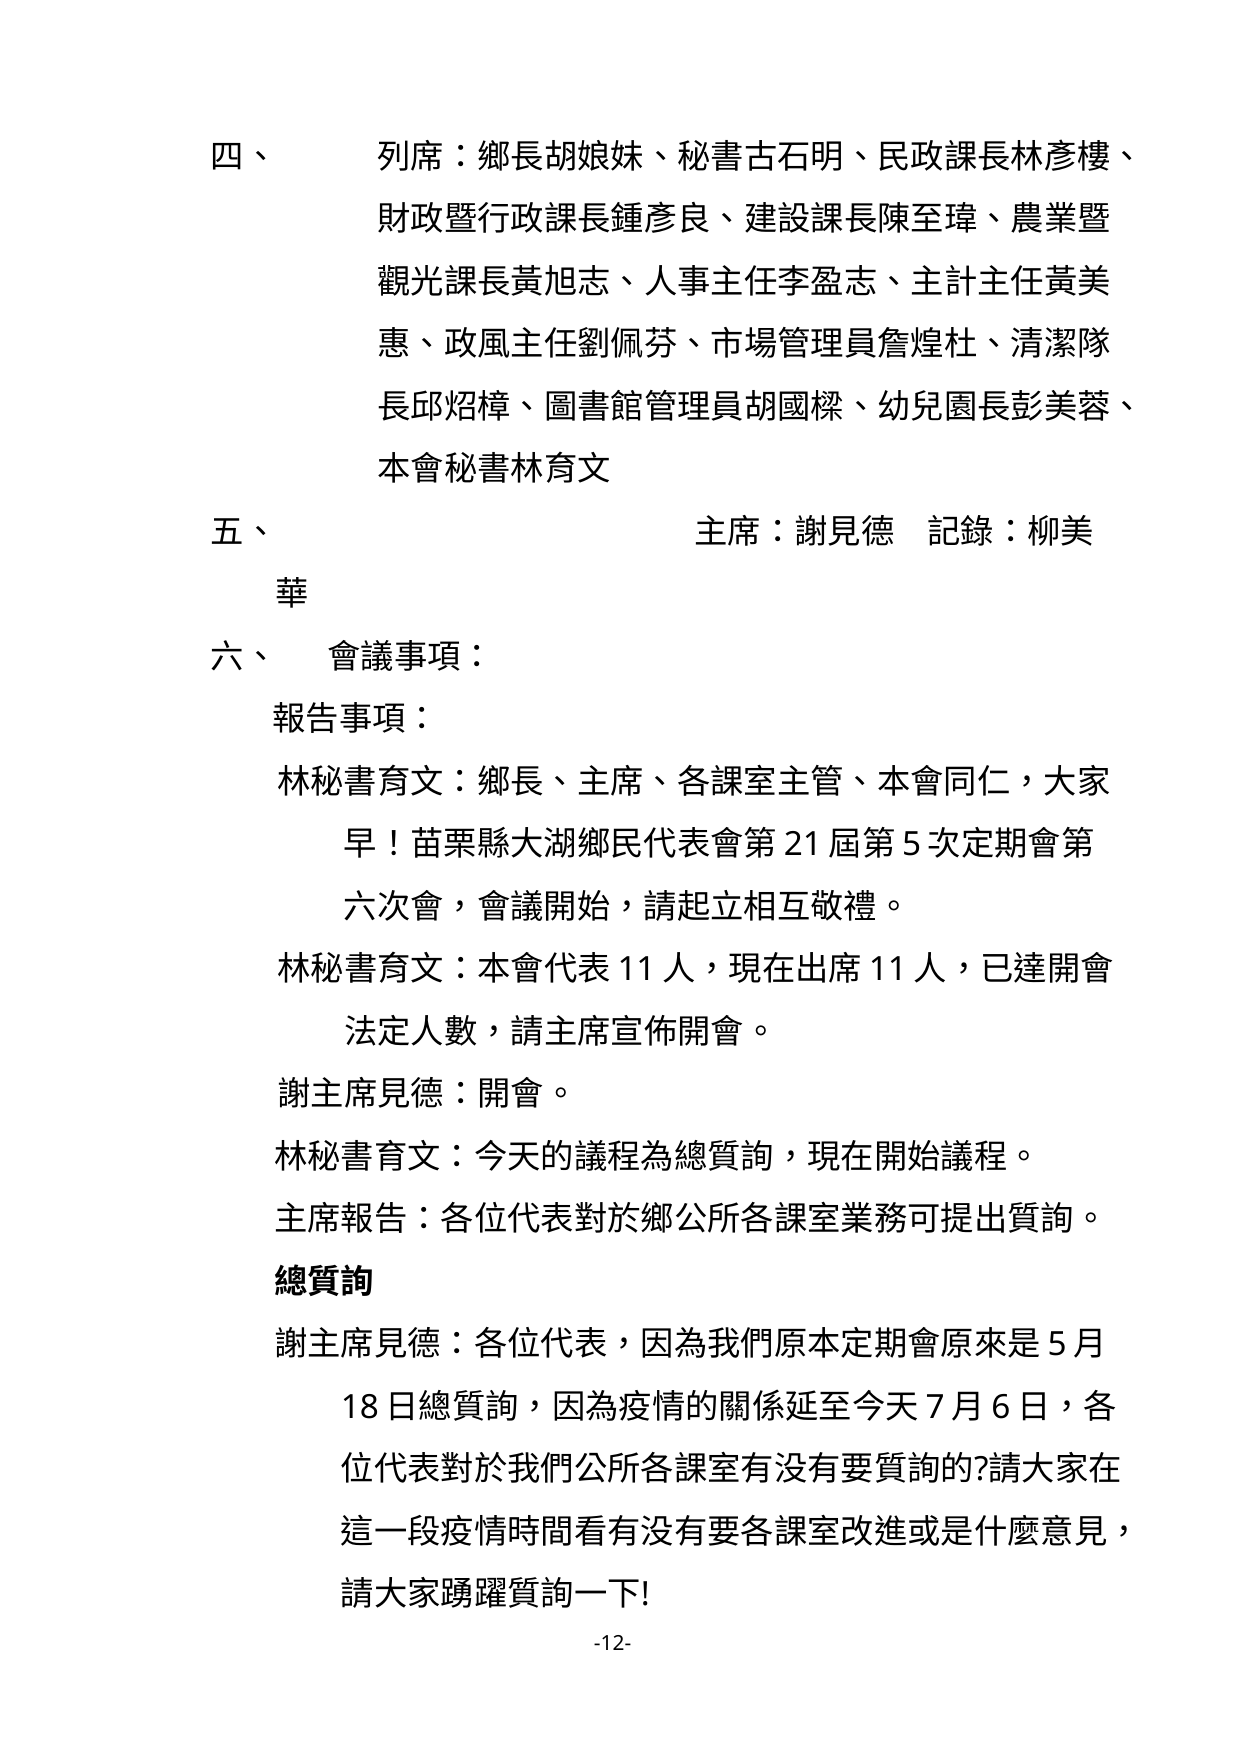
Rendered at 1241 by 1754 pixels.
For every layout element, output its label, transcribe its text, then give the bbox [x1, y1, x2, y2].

text 謝主席見德：各位代表，因為我們原本定期會原來是5月18日總質詢，因為疫情的關係延至今天7月6日，各位代表對於我們公所各課室有没有要質詢的?請大家在這一段疫情時間看有没有要各課室改進或是什麼意見，請大家踴躍質詢一下! [274, 1306, 1122, 1618]
list 會議事項： [211, 618, 1122, 681]
text 主席報告：各位代表對於鄉公所各課室業務可提出質詢。 [274, 1181, 1122, 1243]
text 林秘書育文：今天的議程為總質詢，現在開始議程。 [274, 1118, 1122, 1181]
text 報告事項： [272, 681, 1122, 743]
text 林秘書育文：本會代表11人，現在出席11人，已達開會法定人數，請主席宣佈開會。 [277, 931, 1122, 1056]
list 列席：鄉長胡娘妹、秘書古石明、民政課長林彥樓、財政暨行政課長鍾彥良、建設課長陳至瑋、農業暨觀光課長黃旭志、人事主任李盈志、主計主任黃美惠、政風主任劉佩芬、市場管理員詹煌杜、清潔隊長邱炤樟、圖書館管理員胡國樑、幼兒園長彭美蓉、本會秘書林育文 [211, 118, 1122, 493]
text 總質詢 [274, 1243, 1122, 1306]
list 主席：謝見德 記錄：柳美華 [211, 493, 1122, 618]
text 謝主席見德：開會。 [277, 1056, 1122, 1118]
text 林秘書育文：鄉長、主席、各課室主管、本會同仁，大家早！苗栗縣大湖鄉民代表會第21屆第5次定期會第六次會，會議開始，請起立相互敬禮。 [277, 743, 1122, 931]
